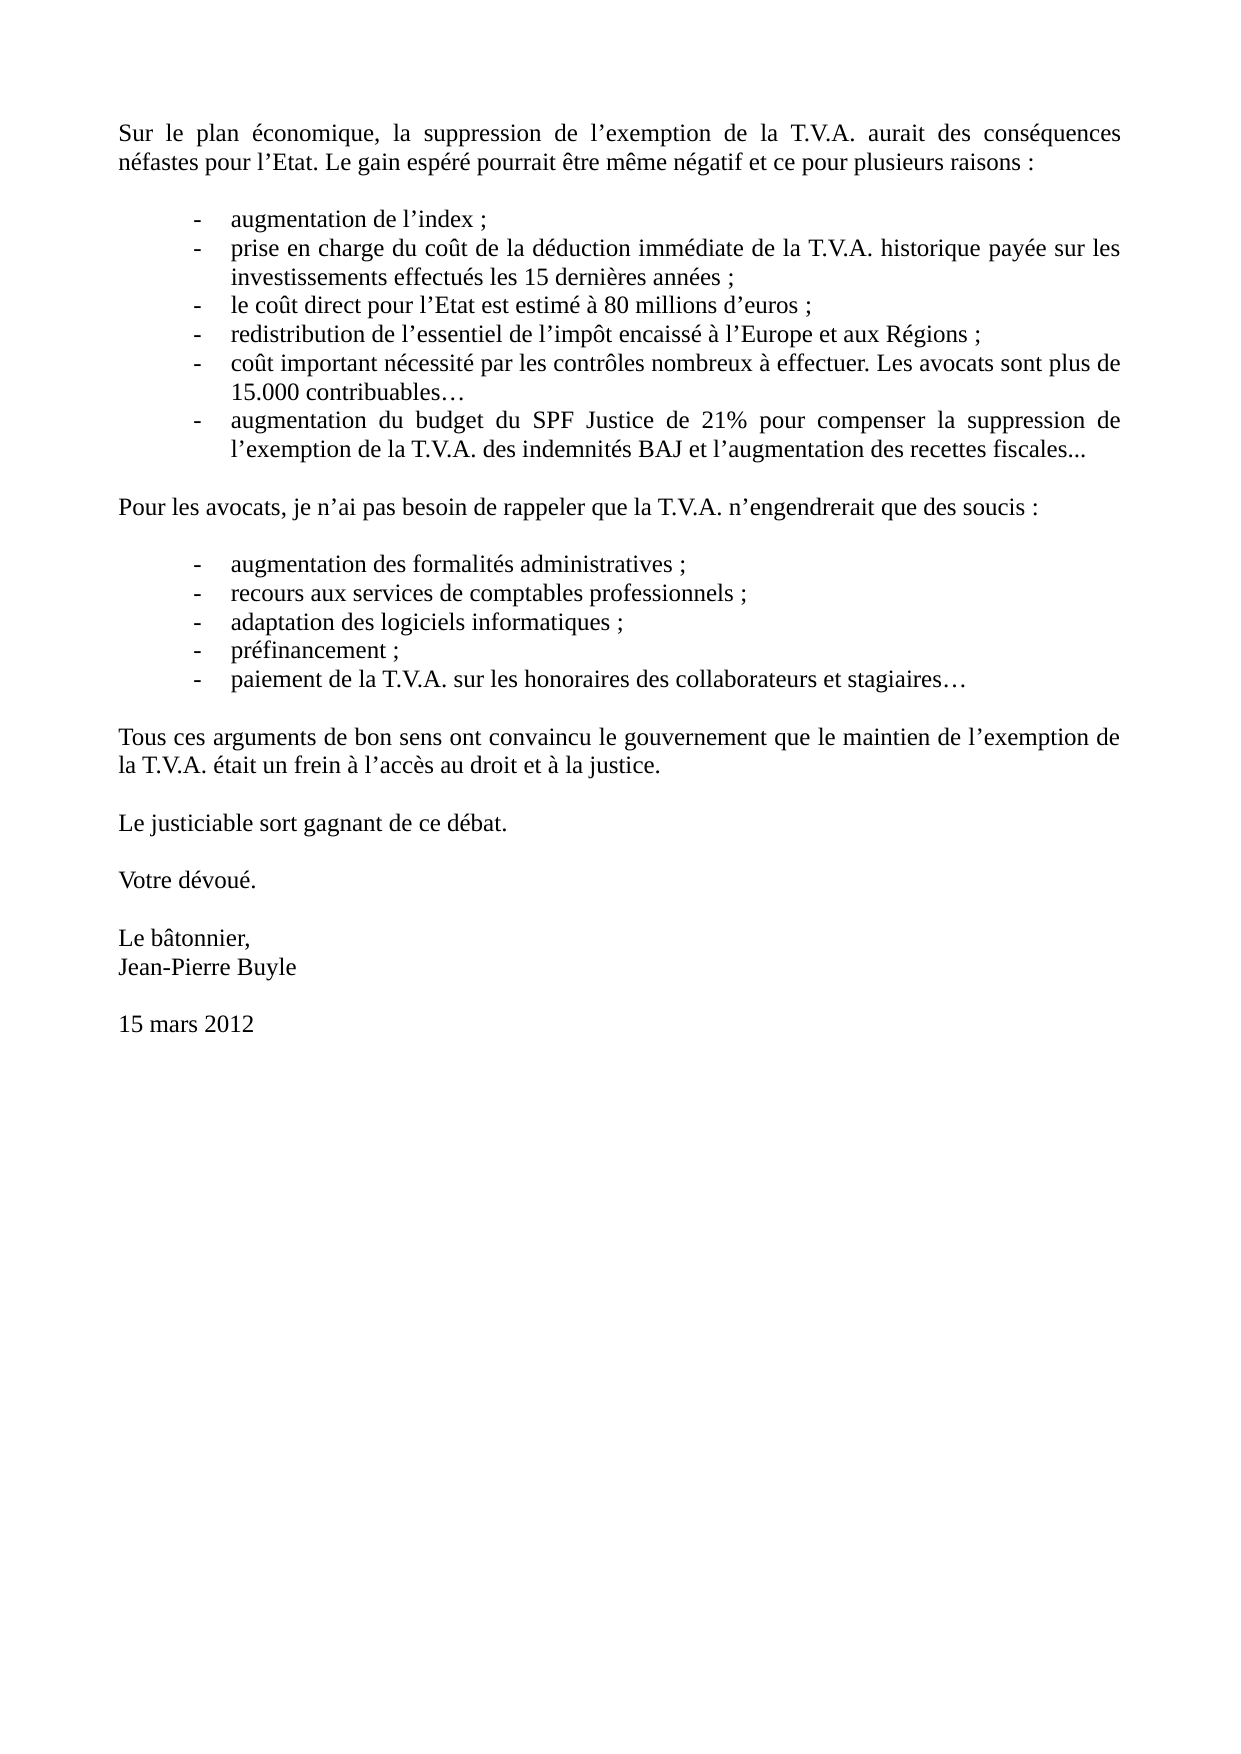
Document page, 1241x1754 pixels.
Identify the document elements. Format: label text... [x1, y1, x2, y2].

list augmentation de l’index ; [193, 204, 1122, 233]
list recours aux services de comptables professionnels ; [193, 578, 1122, 607]
list augmentation des formalités administratives ; [193, 549, 1122, 578]
text Le justiciable sort gagnant de ce débat. [118, 808, 1122, 837]
list augmentation du budget du SPF Justice de 21% pour compenser la suppression de l’exemption de la T.V.A. des indemnités BAJ et l’augmentation des recettes fiscales... [193, 406, 1122, 463]
list redistribution de l’essentiel de l’impôt encaissé à l’Europe et aux Régions ; [193, 319, 1122, 348]
text Pour les avocats, je n’ai pas besoin de rappeler que la T.V.A. n’engendrerait que des soucis : [118, 492, 1122, 521]
text Votre dévoué. [118, 866, 1122, 894]
text Le bâtonnier, [118, 923, 1122, 952]
text Jean-Pierre Buyle [118, 952, 1122, 981]
list prise en charge du coût de la déduction immédiate de la T.V.A. historique payée sur les investissements effectués les 15 dernières années ; [193, 233, 1122, 291]
list le coût direct pour l’Etat est estimé à 80 millions d’euros ; [193, 291, 1122, 319]
list paiement de la T.V.A. sur les honoraires des collaborateurs et stagiaires… [193, 664, 1122, 693]
list adaptation des logiciels informatiques ; [193, 607, 1122, 636]
text Tous ces arguments de bon sens ont convaincu le gouvernement que le maintien de l’exemption de la T.V.A. était un frein à l’accès au droit et à la justice. [118, 722, 1122, 779]
list préfinancement ; [193, 636, 1122, 664]
text Sur le plan économique, la suppression de l’exemption de la T.V.A. aurait des conséquences néfastes pour l’Etat. Le gain espéré pourrait être même négatif et ce pour plusieurs raisons : [118, 118, 1122, 176]
list coût important nécessité par les contrôles nombreux à effectuer. Les avocats sont plus de 15.000 contribuables… [193, 348, 1122, 406]
text 15 mars 2012 [118, 1009, 1122, 1038]
